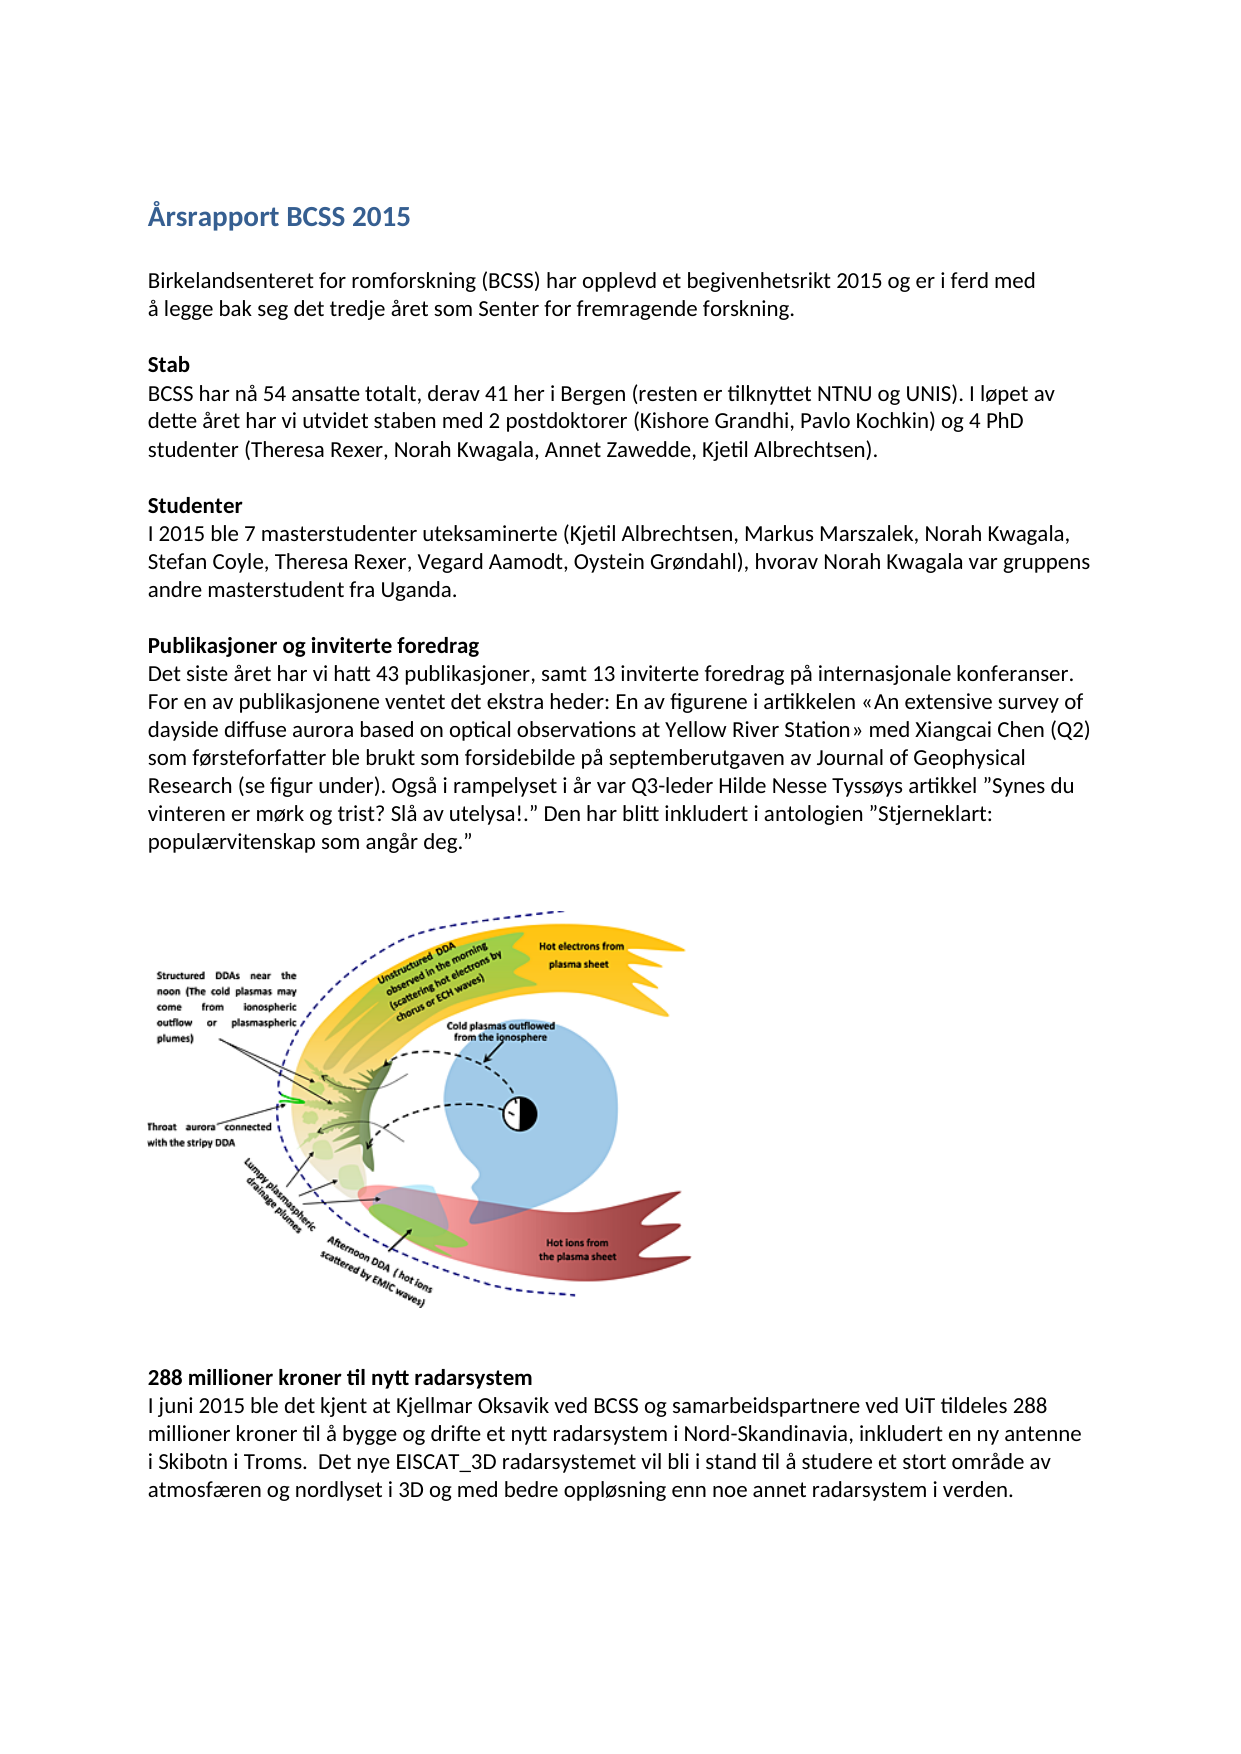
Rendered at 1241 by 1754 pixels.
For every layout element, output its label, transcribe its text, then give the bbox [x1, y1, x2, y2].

text Publikasjoner og inviterte foredrag [148, 631, 1093, 659]
text Stab [148, 351, 1093, 379]
text 288 millioner kroner til nytt radarsystem [148, 1363, 1093, 1391]
text å legge bak seg det tredje året som Senter for fremragende forskning. [148, 294, 1093, 323]
text Birkelandsenteret for romforskning (BCSS) har opplevd et begivenhetsrikt 2015 og er i ferd med [148, 267, 1093, 294]
text Det siste året har vi hatt 43 publikasjoner, samt 13 inviterte foredrag på internasjonale konferanser. For en av publikasjonene ventet det ekstra heder: En av figurene i artikkelen «An extensive survey of dayside diffuse aurora based on optical observations at Yellow River Station» med Xiangcai Chen (Q2) som førsteforfatter ble brukt som forsidebilde på septemberutgaven av Journal of Geophysical Research (se figur under). Også i rampelyset i år var Q3-leder Hilde Nesse Tyssøys artikkel ”Synes du vinteren er mørk og trist? Slå av utelysa!.” Den har blitt inkludert i antologien ”Stjerneklart: populærvitenskap som angår deg.” [148, 659, 1093, 855]
subtitle Årsrapport BCSS 2015 [148, 198, 1093, 233]
text I 2015 ble 7 masterstudenter uteksaminerte (Kjetil Albrechtsen, Markus Marszalek, Norah Kwagala, Stefan Coyle, Theresa Rexer, Vegard Aamodt, Oystein Grøndahl), hvorav Norah Kwagala var gruppens andre masterstudent fra Uganda. [148, 519, 1093, 603]
picture [147, 911, 692, 1308]
text I juni 2015 ble det kjent at Kjellmar Oksavik ved BCSS og samarbeidspartnere ved UiT tildeles 288 millioner kroner til å bygge og drifte et nytt radarsystem i Nord-Skandinavia, inkludert en ny antenne i Skibotn i Troms. Det nye EISCAT_3D radarsystemet vil bli i stand til å studere et stort område av atmosfæren og nordlyset i 3D og med bedre oppløsning enn noe annet radarsystem i verden. [148, 1391, 1093, 1503]
text BCSS har nå 54 ansatte totalt, derav 41 her i Bergen (resten er tilknyttet NTNU og UNIS). I løpet av dette året har vi utvidet staben med 2 postdoktorer (Kishore Grandhi, Pavlo Kochkin) og 4 PhD studenter (Theresa Rexer, Norah Kwagala, Annet Zawedde, Kjetil Albrechtsen). [148, 379, 1093, 463]
text Studenter [148, 491, 1093, 519]
